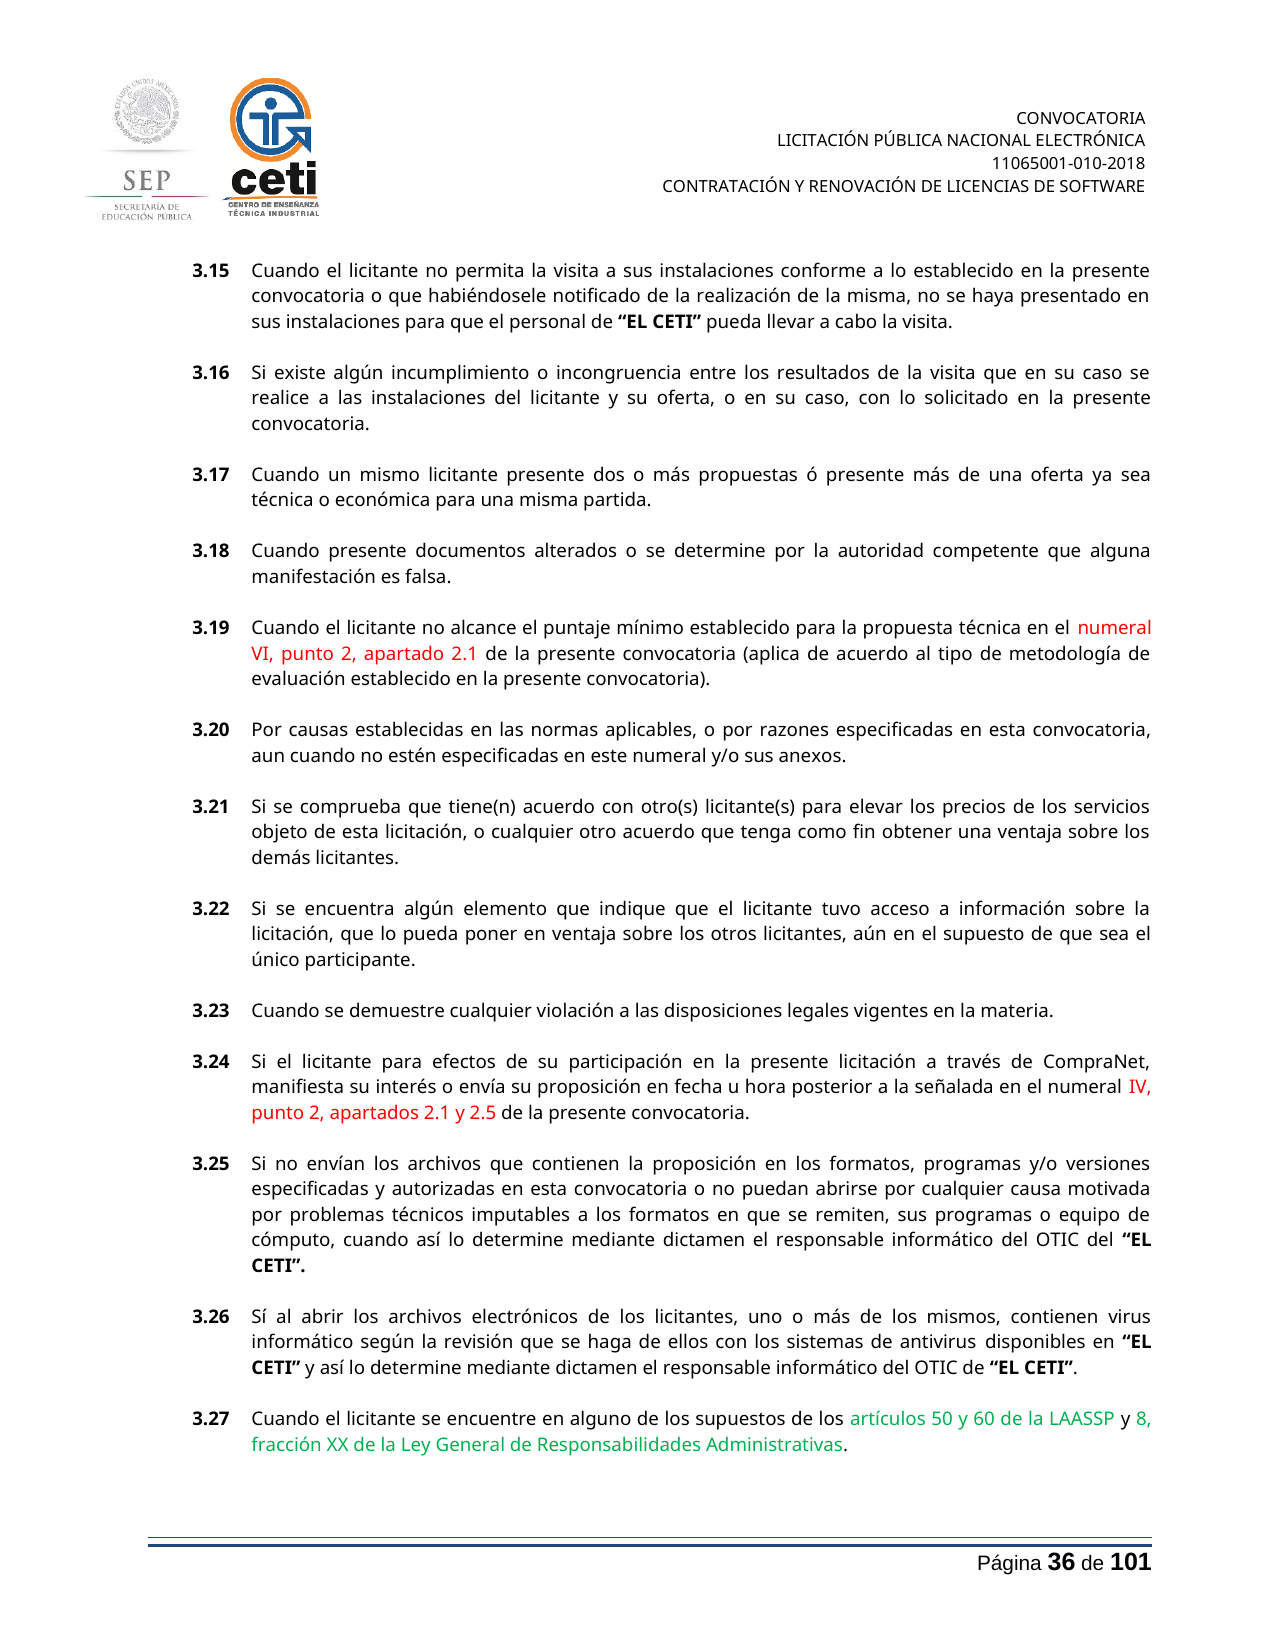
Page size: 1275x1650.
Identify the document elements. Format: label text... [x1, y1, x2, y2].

list Cuando el licitante no alcance el puntaje mínimo establecido para la propuesta técnica en el numeral VI, punto 2, apartado 2.1 de la presente convocatoria (aplica de acuerdo al tipo de metodología de evaluación establecido en la presente convocatoria). [192, 614, 1152, 691]
picture [221, 78, 319, 216]
list Si se comprueba que tiene(n) acuerdo con otro(s) licitante(s) para elevar los precios de los servicios objeto de esta licitación, o cualquier otro acuerdo que tenga como fin obtener una ventaja sobre los demás licitantes. [192, 793, 1152, 869]
list Si se encuentra algún elemento que indique que el licitante tuvo acceso a información sobre la licitación, que lo pueda poner en ventaja sobre los otros licitantes, aún en el supuesto de que sea el único participante. [192, 895, 1152, 972]
list Cuando un mismo licitante presente dos o más propuestas ó presente más de una oferta ya sea técnica o económica para una misma partida. [192, 461, 1152, 512]
list Por causas establecidas en las normas aplicables, o por razones especificadas en esta convocatoria, aun cuando no estén especificadas en este numeral y/o sus anexos. [192, 716, 1152, 767]
list Si no envían los archivos que contienen la proposición en los formatos, programas y/o versiones especificadas y autorizadas en esta convocatoria o no puedan abrirse por cualquier causa motivada por problemas técnicos imputables a los formatos en que se remiten, sus programas o equipo de cómputo, cuando así lo determine mediante dictamen el responsable informático del OTIC del “EL CETI”. [192, 1150, 1152, 1278]
picture [73, 73, 220, 233]
list Cuando presente documentos alterados o se determine por la autoridad competente que alguna manifestación es falsa. [192, 538, 1152, 589]
list Cuando el licitante se encuentre en alguno de los supuestos de los artículos 50 y 60 de la LAASSP y 8, fracción XX de la Ley General de Responsabilidades Administrativas. [192, 1405, 1152, 1456]
list Si el licitante para efectos de su participación en la presente licitación a través de CompraNet, manifiesta su interés o envía su proposición en fecha u hora posterior a la señalada en el numeral IV, punto 2, apartados 2.1 y 2.5 de la presente convocatoria. [192, 1048, 1152, 1125]
list Si existe algún incumplimiento o incongruencia entre los resultados de la visita que en su caso se realice a las instalaciones del licitante y su oferta, o en su caso, con lo solicitado en la presente convocatoria. [192, 359, 1152, 436]
list Cuando se demuestre cualquier violación a las disposiciones legales vigentes en la materia. [192, 997, 1152, 1023]
list Sí al abrir los archivos electrónicos de los licitantes, uno o más de los mismos, contienen virus informático según la revisión que se haga de ellos con los sistemas de antivirus disponibles en “EL CETI” y así lo determine mediante dictamen el responsable informático del OTIC de “EL CETI”. [192, 1303, 1152, 1380]
list Cuando el licitante no permita la visita a sus instalaciones conforme a lo establecido en la presente convocatoria o que habiéndosele notificado de la realización de la misma, no se haya presentado en sus instalaciones para que el personal de “EL CETI” pueda llevar a cabo la visita. [192, 257, 1152, 333]
